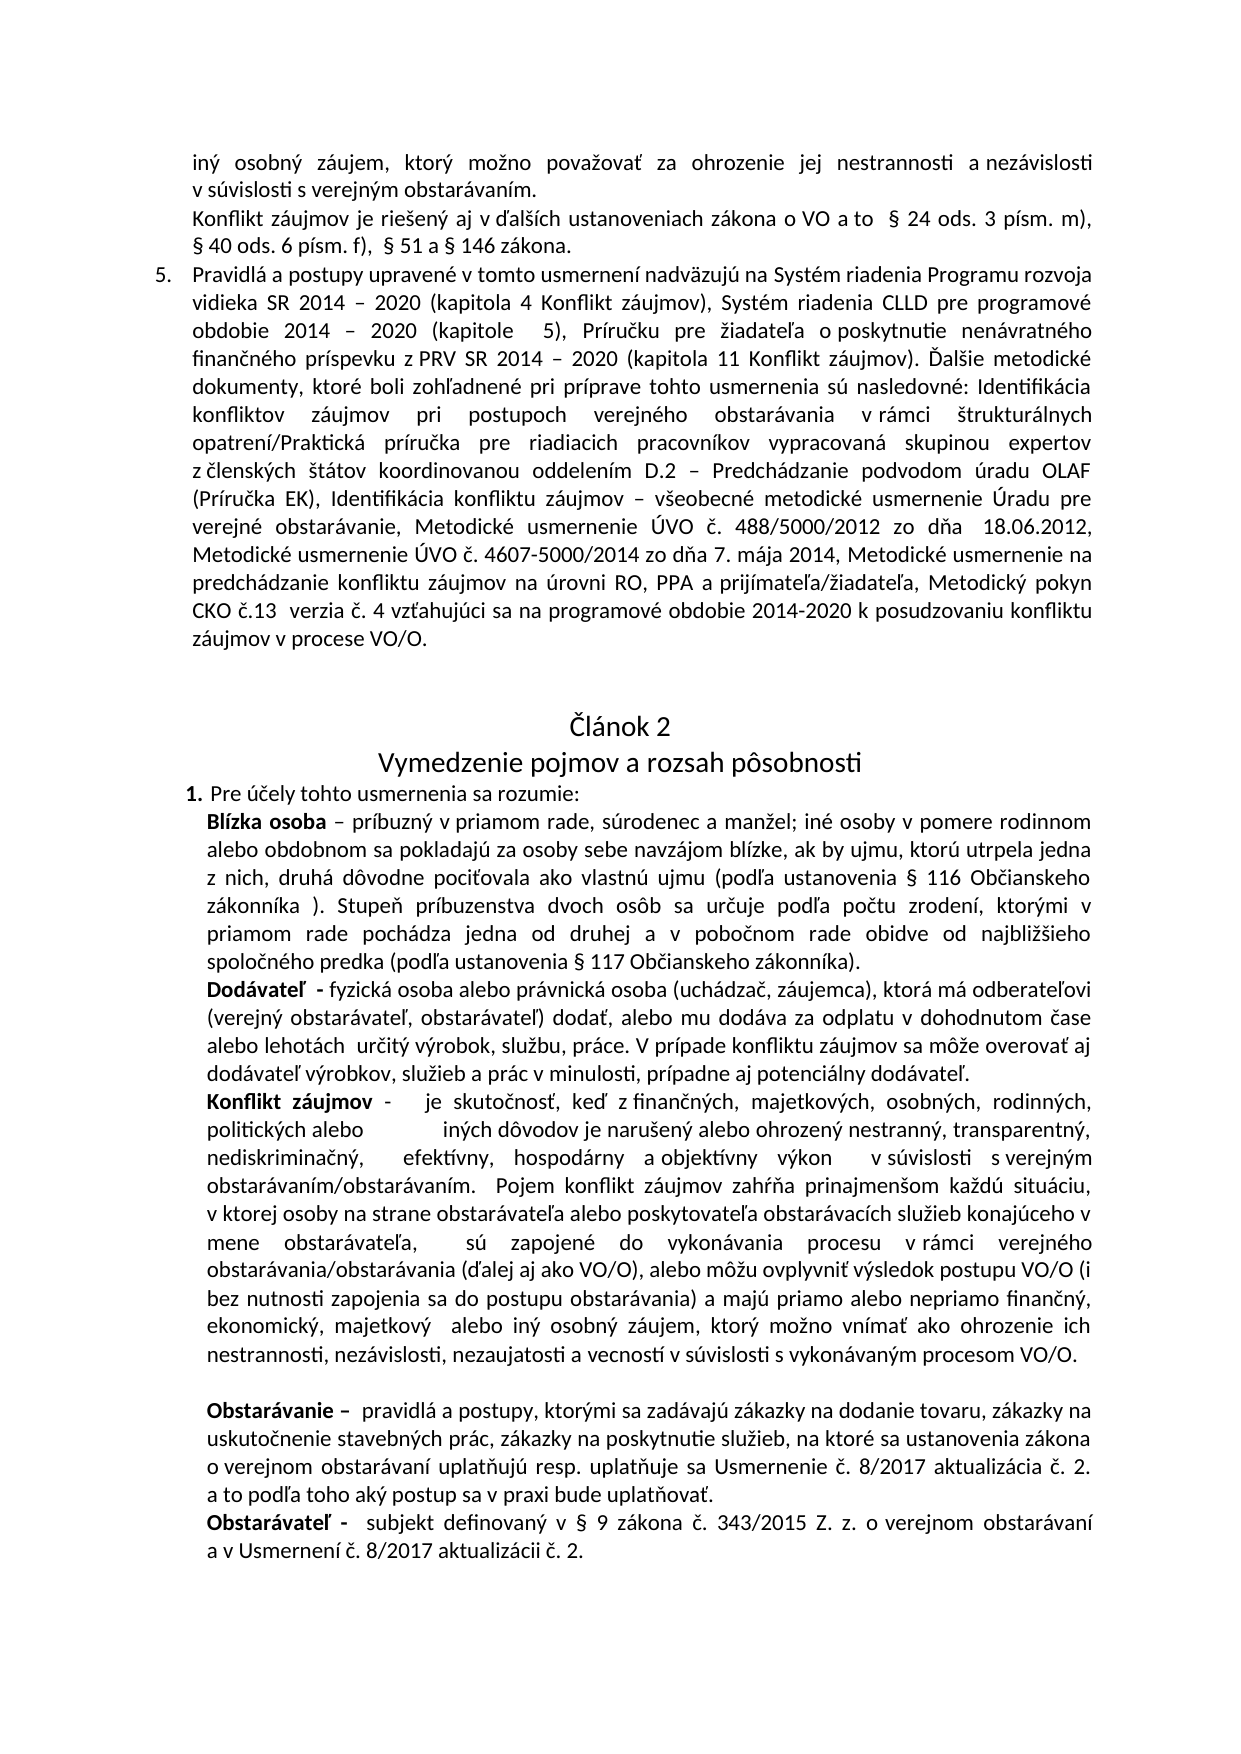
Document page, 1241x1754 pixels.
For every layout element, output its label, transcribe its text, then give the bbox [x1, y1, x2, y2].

list Pravidlá a postupy upravené v tomto usmernení nadväzujú na Systém riadenia Programu rozvoja vidieka SR 2014 – 2020 (kapitola 4 Konflikt záujmov), Systém riadenia CLLD pre programové obdobie 2014 – 2020 (kapitole 5), Príručku pre žiadateľa o poskytnutie nenávratného finančného príspevku z PRV SR 2014 – 2020 (kapitola 11 Konflikt záujmov). Ďalšie metodické dokumenty, ktoré boli zohľadnené pri príprave tohto usmernenia sú nasledovné: Identifikácia konfliktov záujmov pri postupoch verejného obstarávania v rámci štrukturálnych opatrení/Praktická príručka pre riadiacich pracovníkov vypracovaná skupinou expertov z členských štátov koordinovanou oddelením D.2 – Predchádzanie podvodom úradu OLAF (Príručka EK), Identifikácia konfliktu záujmov – všeobecné metodické usmernenie Úradu pre verejné obstarávanie, Metodické usmernenie ÚVO č. 488/5000/2012 zo dňa 18.06.2012, Metodické usmernenie ÚVO č. 4607-5000/2014 zo dňa 7. mája 2014, Metodické usmernenie na predchádzanie konfliktu záujmov na úrovni RO, PPA a prijímateľa/žiadateľa, Metodický pokyn CKO č.13 verzia č. 4 vzťahujúci sa na programové obdobie 2014-2020 k posudzovaniu konfliktu záujmov v procese VO/O. [154, 260, 1093, 652]
list Konflikt záujmov - je skutočnosť, keď z finančných, majetkových, osobných, rodinných, politických alebo iných dôvodov je narušený alebo ohrozený nestranný, transparentný, nediskriminačný, efektívny, hospodárny a objektívny výkon v súvislosti s verejným obstarávaním/obstarávaním. Pojem konflikt záujmov zahŕňa prinajmenšom každú situáciu, v ktorej osoby na strane obstarávateľa alebo poskytovateľa obstarávacích služieb konajúceho v mene obstarávateľa, sú zapojené do vykonávania procesu v rámci verejného obstarávania/obstarávania (ďalej aj ako VO/O), alebo môžu ovplyvniť výsledok postupu VO/O (i bez nutnosti zapojenia sa do postupu obstarávania) a majú priamo alebo nepriamo finančný, ekonomický, majetkový alebo iný osobný záujem, ktorý možno vnímať ako ohrozenie ich nestrannosti, nezávislosti, nezaujatosti a vecností v súvislosti s vykonávaným procesom VO/O. [207, 1087, 1093, 1368]
text Článok 2 [148, 708, 1093, 744]
list Dodávateľ - fyzická osoba alebo právnická osoba (uchádzač, záujemca), ktorá má odberateľovi (verejný obstarávateľ, obstarávateľ) dodať, alebo mu dodáva za odplatu v dohodnutom čase alebo lehotách určitý výrobok, službu, práce. V prípade konfliktu záujmov sa môže overovať aj dodávateľ výrobkov, služieb a prác v minulosti, prípadne aj potenciálny dodávateľ. [207, 975, 1093, 1087]
text Obstarávanie – pravidlá a postupy, ktorými sa zadávajú zákazky na dodanie tovaru, zákazky na uskutočnenie stavebných prác, zákazky na poskytnutie služieb, na ktoré sa ustanovenia zákona o verejnom obstarávaní uplatňujú resp. uplatňuje sa Usmernenie č. 8/2017 aktualizácia č. 2. a to podľa toho aký postup sa v praxi bude uplatňovať. [207, 1396, 1093, 1508]
text Konflikt záujmov je riešený aj v ďalších ustanoveniach zákona o VO a to § 24 ods. 3 písm. m), § 40 ods. 6 písm. f), § 51 a § 146 zákona. [192, 204, 1093, 260]
text Obstarávateľ - subjekt definovaný v § 9 zákona č. 343/2015 Z. z. o verejnom obstarávaní a v Usmernení č. 8/2017 aktualizácii č. 2. [207, 1508, 1093, 1564]
list Pre účely tohto usmernenia sa rozumie: [185, 779, 1093, 807]
text Vymedzenie pojmov a rozsah pôsobnosti [148, 744, 1093, 779]
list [154, 148, 1093, 204]
text Blízka osoba – príbuzný v priamom rade, súrodenec a manžel; iné osoby v pomere rodinnom alebo obdobnom sa pokladajú za osoby sebe navzájom blízke, ak by ujmu, ktorú utrpela jedna z nich, druhá dôvodne pociťovala ako vlastnú ujmu (podľa ustanovenia § 116 Občianskeho zákonníka ). Stupeň príbuzenstva dvoch osôb sa určuje podľa počtu zrodení, ktorými v priamom rade pochádza jedna od druhej a v pobočnom rade obidve od najbližšieho spoločného predka (podľa ustanovenia § 117 Občianskeho zákonníka). [207, 807, 1093, 975]
